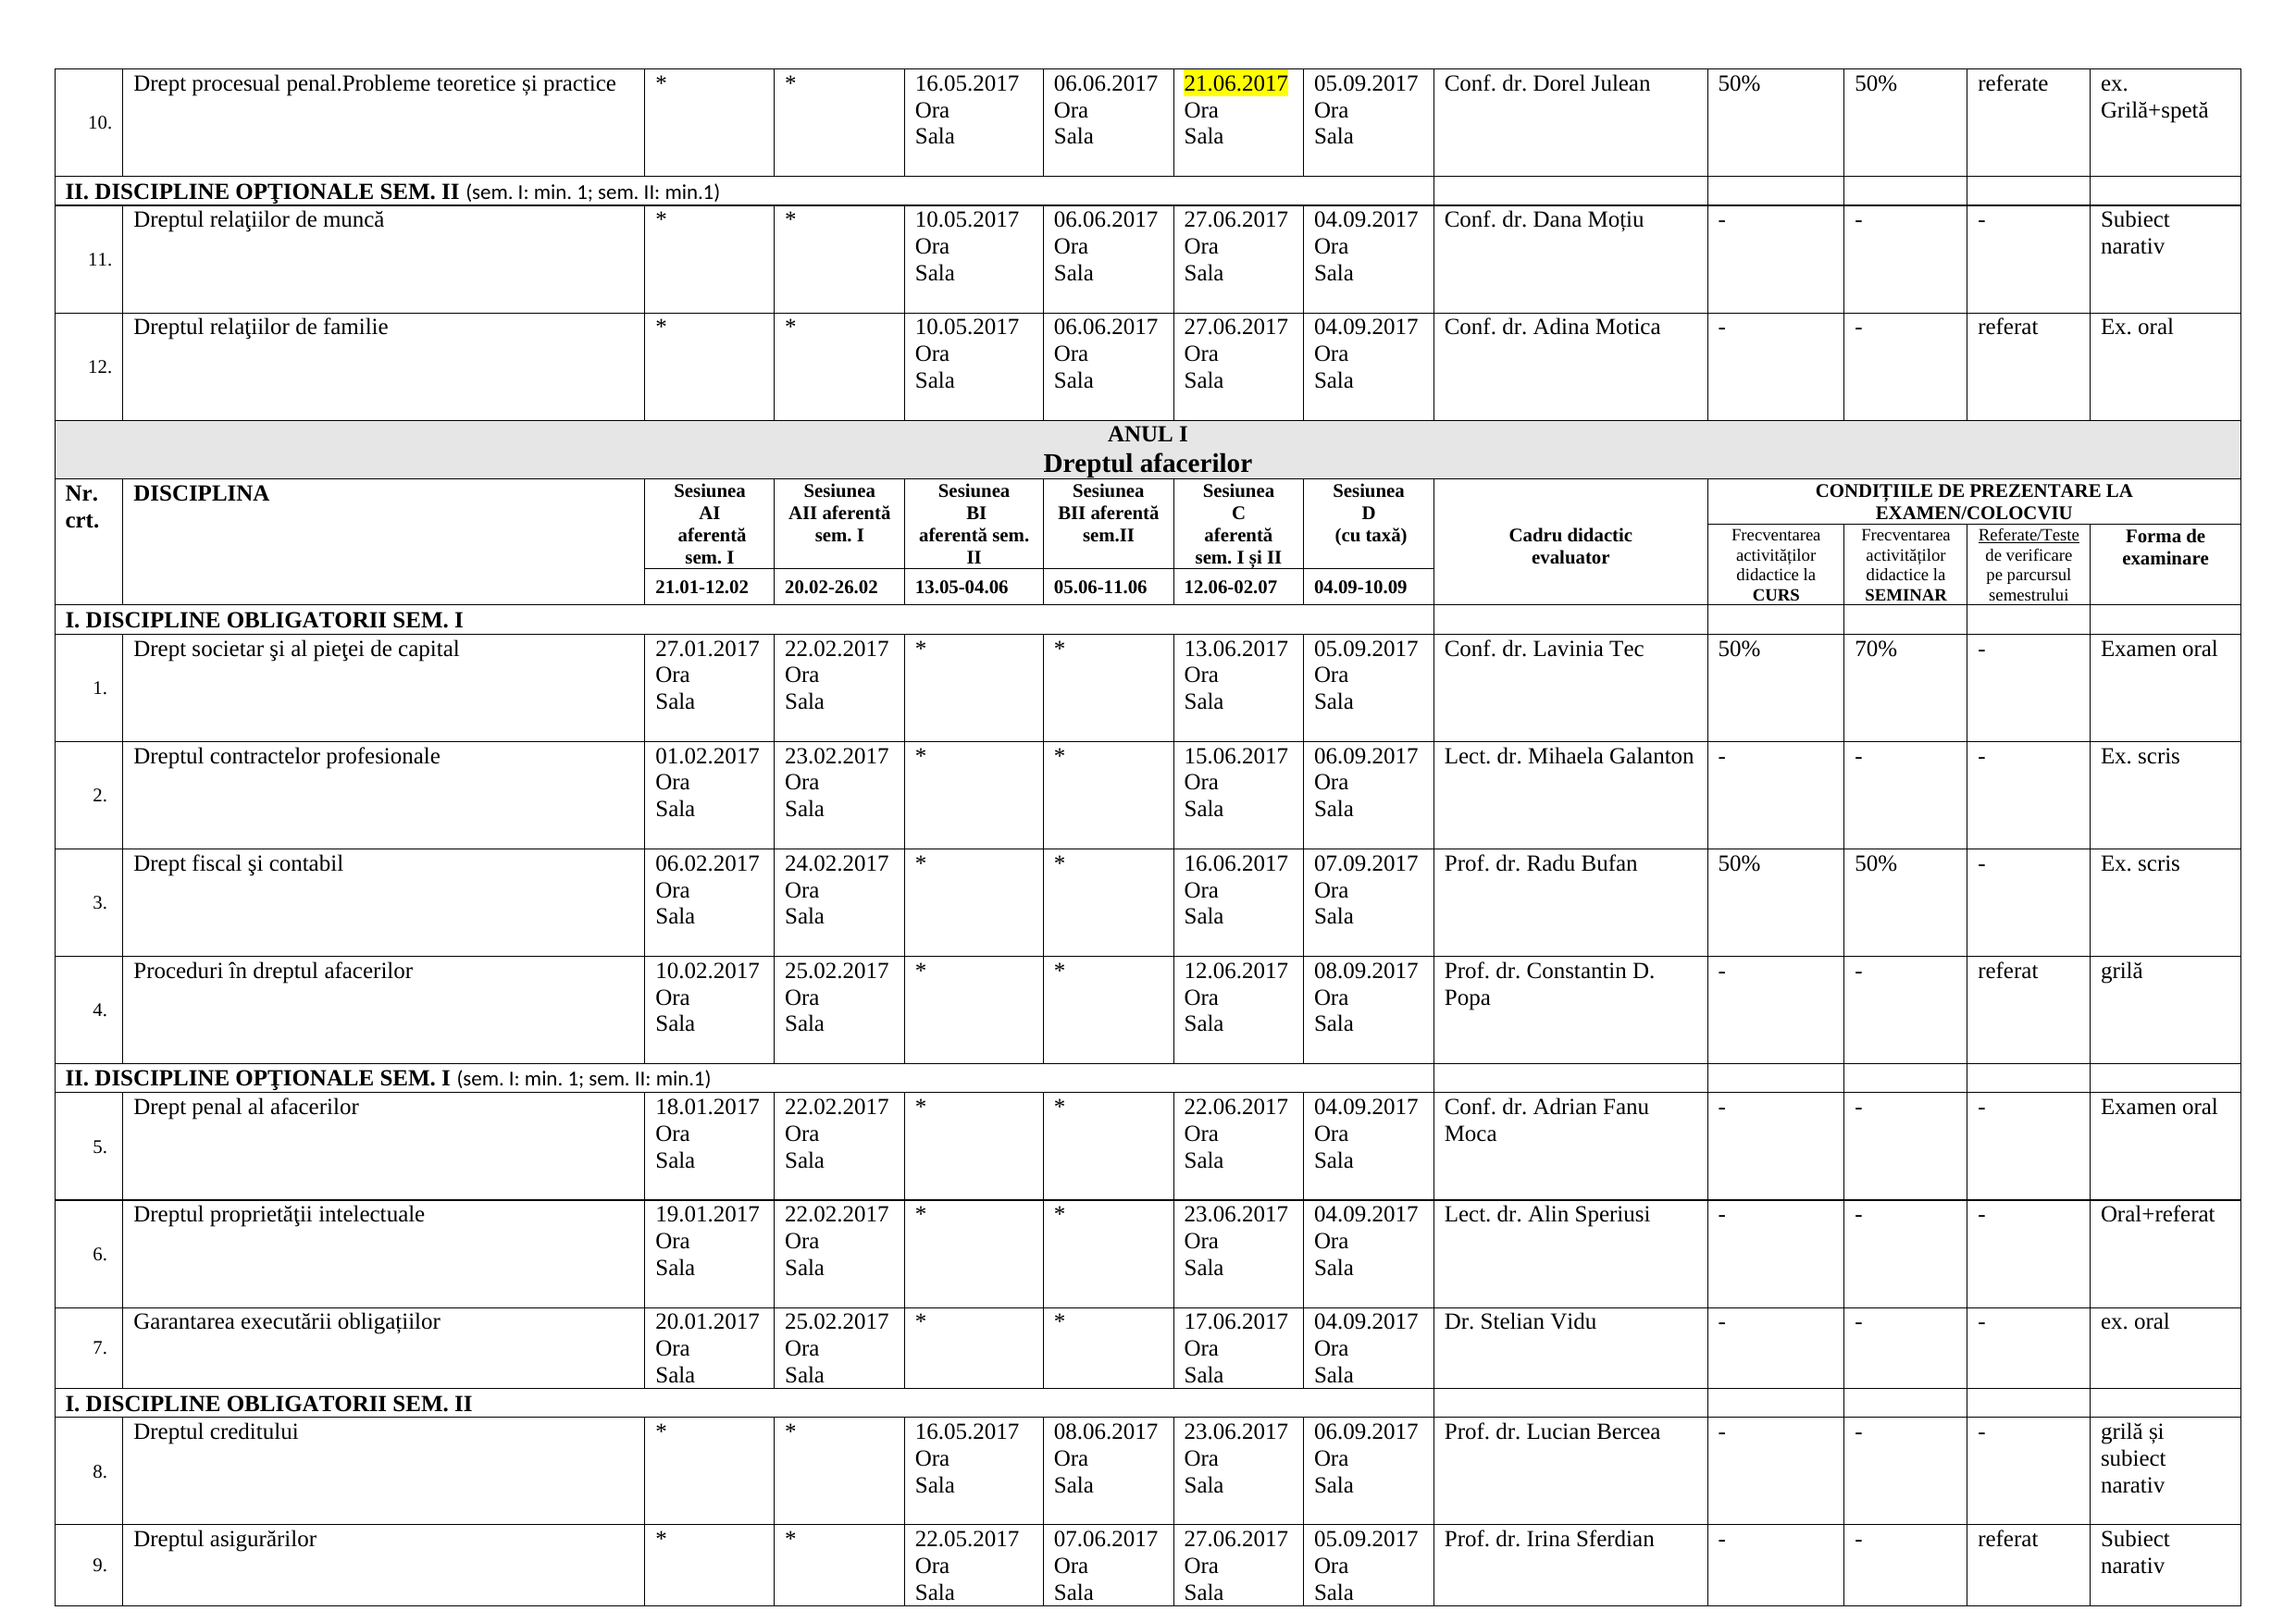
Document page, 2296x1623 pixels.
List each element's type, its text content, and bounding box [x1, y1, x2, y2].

table_cell - [1708, 1308, 1843, 1388]
table_cell 23.02.2017 Ora Sala [775, 742, 904, 849]
table_cell * [1044, 1093, 1173, 1199]
table_cell * [905, 1308, 1043, 1388]
table_cell referat [1967, 1525, 2090, 1604]
table_cell - [1844, 1201, 1967, 1307]
table_cell 07.09.2017 Ora Sala [1304, 849, 1433, 956]
table_cell [1967, 1389, 2090, 1417]
table_cell I. DISCIPLINE OBLIGATORII SEM. I [56, 605, 1433, 634]
table_cell Prof. dr. Radu Bufan [1434, 849, 1707, 956]
table_cell * [775, 314, 904, 419]
table_cell ex. oral [2091, 1308, 2240, 1388]
table_cell 70% [1844, 635, 1967, 741]
table_cell 50% [1708, 849, 1843, 956]
table_cell * [905, 635, 1043, 741]
table_cell Conf. dr. Adina Motica [1434, 314, 1707, 419]
table_cell * [645, 206, 774, 312]
table_cell [56, 206, 122, 312]
table_cell 13.05-04.06 [905, 569, 1043, 604]
table_cell 18.01.2017 Ora Sala [645, 1093, 774, 1199]
table_cell 05.09.2017 Ora Sala [1304, 635, 1433, 741]
table_cell Sesiunea AII aferentă sem. I [775, 479, 904, 568]
table_cell 24.02.2017 Ora Sala [775, 849, 904, 956]
table_cell - [1967, 1418, 2090, 1524]
table_cell referate [1967, 69, 2090, 176]
table_cell * [1044, 742, 1173, 849]
table_cell grilă și subiect narativ [2091, 1418, 2240, 1524]
table_cell - [1967, 635, 2090, 741]
table_cell 05.06-11.06 [1044, 569, 1173, 604]
table_cell [56, 69, 122, 176]
table_cell * [1044, 957, 1173, 1063]
table_cell Dreptul relaţiilor de muncă [123, 206, 644, 312]
table_cell - [1844, 957, 1967, 1063]
table_cell 04.09.2017 Ora Sala [1304, 1308, 1433, 1388]
table_cell [1708, 177, 1843, 204]
table_cell * [645, 69, 774, 176]
table_cell 50% [1708, 69, 1843, 176]
table_cell 05.09.2017 Ora Sala [1304, 1525, 1433, 1604]
table_cell [1844, 605, 1967, 634]
table_cell 50% [1844, 849, 1967, 956]
table_cell 25.02.2017 Ora Sala [775, 1308, 904, 1388]
table_cell Subiect narativ [2091, 206, 2240, 312]
table_cell Conf. dr. Dana Moțiu [1434, 206, 1707, 312]
table_cell - [1967, 1308, 2090, 1388]
table_cell [56, 742, 122, 849]
table_cell - [1844, 314, 1967, 419]
table_cell 10.05.2017 Ora Sala [905, 206, 1043, 312]
table_cell - [1967, 1093, 2090, 1199]
table_cell Drept penal al afacerilor [123, 1093, 644, 1199]
table_cell - [1844, 1525, 1967, 1604]
table_cell 17.06.2017 Ora Sala [1174, 1308, 1303, 1388]
table_cell - [1844, 1093, 1967, 1199]
table_cell ANUL I Dreptul afacerilor [56, 421, 2240, 478]
table_cell Dreptul proprietăţii intelectuale [123, 1201, 644, 1307]
table_cell - [1708, 1525, 1843, 1604]
table_cell 25.02.2017 Ora Sala [775, 957, 904, 1063]
table_cell Drept societar şi al pieţei de capital [123, 635, 644, 741]
table_cell - [1844, 742, 1967, 849]
table_cell [1967, 1064, 2090, 1092]
table_cell [2091, 1389, 2240, 1417]
table_cell 22.05.2017 Ora Sala [905, 1525, 1043, 1604]
table_cell [56, 1308, 122, 1388]
table_cell 19.01.2017 Ora Sala [645, 1201, 774, 1307]
table_cell 27.06.2017 Ora Sala [1174, 206, 1303, 312]
table_cell Subiect narativ [2091, 1525, 2240, 1604]
table_cell referat [1967, 957, 2090, 1063]
table_cell grilă [2091, 957, 2240, 1063]
table_cell [1708, 605, 1843, 634]
table_cell referat [1967, 314, 2090, 419]
table_cell 04.09.2017 Ora Sala [1304, 1201, 1433, 1307]
table_cell Lect. dr. Mihaela Galanton [1434, 742, 1707, 849]
table_cell Ex. oral [2091, 314, 2240, 419]
table_cell * [775, 1525, 904, 1604]
table_cell 05.09.2017 Ora Sala [1304, 69, 1433, 176]
table_cell * [775, 69, 904, 176]
table_cell 10.05.2017 Ora Sala [905, 314, 1043, 419]
table_cell [1967, 177, 2090, 204]
table_cell * [1044, 849, 1173, 956]
table_cell * [775, 206, 904, 312]
table_cell Dreptul creditului [123, 1418, 644, 1524]
table_cell 27.06.2017 Ora Sala [1174, 1525, 1303, 1604]
table_cell [1967, 605, 2090, 634]
table_cell - [1708, 742, 1843, 849]
table_cell II. DISCIPLINE OPŢIONALE SEM. I (sem. I: min. 1; sem. II: min.1) [56, 1064, 1433, 1092]
table_cell 50% [1708, 635, 1843, 741]
table_cell Prof. dr. Lucian Bercea [1434, 1418, 1707, 1524]
table_cell [1708, 1064, 1843, 1092]
table_cell [56, 635, 122, 741]
table_cell * [1044, 1308, 1173, 1388]
table_cell [56, 1093, 122, 1199]
table_cell 04.09.2017 Ora Sala [1304, 1093, 1433, 1199]
table_cell - [1708, 1093, 1843, 1199]
table_cell - [1967, 206, 2090, 312]
table_cell 50% [1844, 69, 1967, 176]
table_cell Examen oral [2091, 635, 2240, 741]
table_cell 27.06.2017 Ora Sala [1174, 314, 1303, 419]
table_cell 22.02.2017 Ora Sala [775, 1093, 904, 1199]
table_cell Sesiunea C aferentă sem. I și II [1174, 479, 1303, 568]
table_cell 06.06.2017 Ora Sala [1044, 314, 1173, 419]
table_cell Conf. dr. Lavinia Tec [1434, 635, 1707, 741]
table_cell Ex. scris [2091, 849, 2240, 956]
table_cell Proceduri în dreptul afacerilor [123, 957, 644, 1063]
table_cell ex. Grilă+spetă [2091, 69, 2240, 176]
table_cell 04.09-10.09 [1304, 569, 1433, 604]
table_cell [1844, 1064, 1967, 1092]
table_cell * [905, 742, 1043, 849]
table_cell 06.06.2017 Ora Sala [1044, 69, 1173, 176]
table_cell 04.09.2017 Ora Sala [1304, 314, 1433, 419]
table_cell Oral+referat [2091, 1201, 2240, 1307]
table_cell Ex. scris [2091, 742, 2240, 849]
table_cell Dreptul contractelor profesionale [123, 742, 644, 849]
table_cell * [1044, 635, 1173, 741]
table_cell * [645, 1418, 774, 1524]
table_cell [56, 1418, 122, 1524]
table_cell - [1844, 1308, 1967, 1388]
table_cell * [905, 1093, 1043, 1199]
table_cell 22.02.2017 Ora Sala [775, 635, 904, 741]
table_cell 27.01.2017 Ora Sala [645, 635, 774, 741]
table_cell 21.06.2017 Ora Sala [1174, 69, 1303, 176]
table_cell 06.09.2017 Ora Sala [1304, 1418, 1433, 1524]
table_cell 06.06.2017 Ora Sala [1044, 206, 1173, 312]
table_cell I. DISCIPLINE OBLIGATORII SEM. II [56, 1389, 1433, 1417]
table_cell Drept procesual penal.Probleme teoretice și practice [123, 69, 644, 176]
table_cell 16.05.2017 Ora Sala [905, 1418, 1043, 1524]
table_cell 16.06.2017 Ora Sala [1174, 849, 1303, 956]
table_cell 06.09.2017 Ora Sala [1304, 742, 1433, 849]
table_cell Frecventarea activităților didactice la SEMINAR [1844, 525, 1967, 604]
table_cell 20.01.2017 Ora Sala [645, 1308, 774, 1388]
table_cell Dreptul relaţiilor de familie [123, 314, 644, 419]
table_cell [56, 849, 122, 956]
table_cell CONDIȚIILE DE PREZENTARE LA EXAMEN/COLOCVIU [1708, 479, 2240, 524]
table_cell Cadru didactic evaluator [1434, 479, 1707, 604]
table_cell 01.02.2017 Ora Sala [645, 742, 774, 849]
table_cell [1434, 1064, 1707, 1092]
table_cell [56, 1201, 122, 1307]
table_cell 06.02.2017 Ora Sala [645, 849, 774, 956]
table_cell [2091, 605, 2240, 634]
table_cell Sesiunea AI aferentă sem. I [645, 479, 774, 568]
table_cell Drept fiscal şi contabil [123, 849, 644, 956]
table_cell 21.01-12.02 [645, 569, 774, 604]
table_cell 22.06.2017 Ora Sala [1174, 1093, 1303, 1199]
table_cell * [905, 849, 1043, 956]
table_cell Forma de examinare [2091, 525, 2240, 604]
table_cell - [1967, 849, 2090, 956]
table_cell - [1708, 314, 1843, 419]
table_cell Sesiunea BI aferentă sem. II [905, 479, 1043, 568]
table_cell [1434, 605, 1707, 634]
table_cell [2091, 177, 2240, 204]
table_cell 16.05.2017 Ora Sala [905, 69, 1043, 176]
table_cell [123, 1525, 644, 1604]
table_cell - [1708, 957, 1843, 1063]
table_cell Conf. dr. Adrian Fanu Moca [1434, 1093, 1707, 1199]
table_cell 12.06.2017 Ora Sala [1174, 957, 1303, 1063]
table_cell 20.02-26.02 [775, 569, 904, 604]
table_cell [1434, 1389, 1707, 1417]
table_cell 10.02.2017 Ora Sala [645, 957, 774, 1063]
table_cell [1844, 177, 1967, 204]
table_cell - [1708, 1201, 1843, 1307]
table_cell 07.06.2017 Ora Sala [1044, 1525, 1173, 1604]
table_cell * [905, 1201, 1043, 1307]
table_cell [56, 957, 122, 1063]
table_cell * [905, 957, 1043, 1063]
table_cell [1434, 177, 1707, 204]
table_cell Conf. dr. Dorel Julean [1434, 69, 1707, 176]
table_cell Prof. dr. Constantin D. Popa [1434, 957, 1707, 1063]
table_cell Nr. crt. [56, 479, 122, 604]
table_cell 23.06.2017 Ora Sala [1174, 1418, 1303, 1524]
table_cell 23.06.2017 Ora Sala [1174, 1201, 1303, 1307]
table_cell 15.06.2017 Ora Sala [1174, 742, 1303, 849]
table_cell Dr. Stelian Vidu [1434, 1308, 1707, 1388]
table_cell [56, 314, 122, 419]
table_cell - [1844, 1418, 1967, 1524]
table_cell 04.09.2017 Ora Sala [1304, 206, 1433, 312]
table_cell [1434, 1525, 1707, 1604]
table_cell Garantarea executării obligațiilor [123, 1308, 644, 1388]
table_cell 08.06.2017 Ora Sala [1044, 1418, 1173, 1524]
table_cell [56, 1525, 122, 1604]
table_cell Referate/Teste de verificare pe parcursul semestrului [1967, 525, 2090, 604]
table_cell * [775, 1418, 904, 1524]
table_cell Sesiunea D (cu taxă) [1304, 479, 1433, 568]
table_cell II. DISCIPLINE OPŢIONALE SEM. II (sem. I: min. 1; sem. II: min.1) [56, 177, 1433, 204]
table_cell [1844, 1389, 1967, 1417]
table_cell Lect. dr. Alin Speriusi [1434, 1201, 1707, 1307]
table_cell Sesiunea BII aferentă sem.II [1044, 479, 1173, 568]
table_cell - [1967, 742, 2090, 849]
table_cell Examen oral [2091, 1093, 2240, 1199]
table_cell Frecventarea activităților didactice la CURS [1708, 525, 1843, 604]
table_cell - [1708, 1418, 1843, 1524]
table_cell - [1708, 206, 1843, 312]
table_cell [1708, 1389, 1843, 1417]
table_cell * [645, 314, 774, 419]
table_cell - [1967, 1201, 2090, 1307]
table_cell 22.02.2017 Ora Sala [775, 1201, 904, 1307]
table_cell [2091, 1064, 2240, 1092]
table_cell 12.06-02.07 [1174, 569, 1303, 604]
table_cell DISCIPLINA [123, 479, 644, 604]
table_cell 08.09.2017 Ora Sala [1304, 957, 1433, 1063]
table_cell 13.06.2017 Ora Sala [1174, 635, 1303, 741]
table_cell - [1844, 206, 1967, 312]
table_cell * [1044, 1201, 1173, 1307]
table_cell * [645, 1525, 774, 1604]
